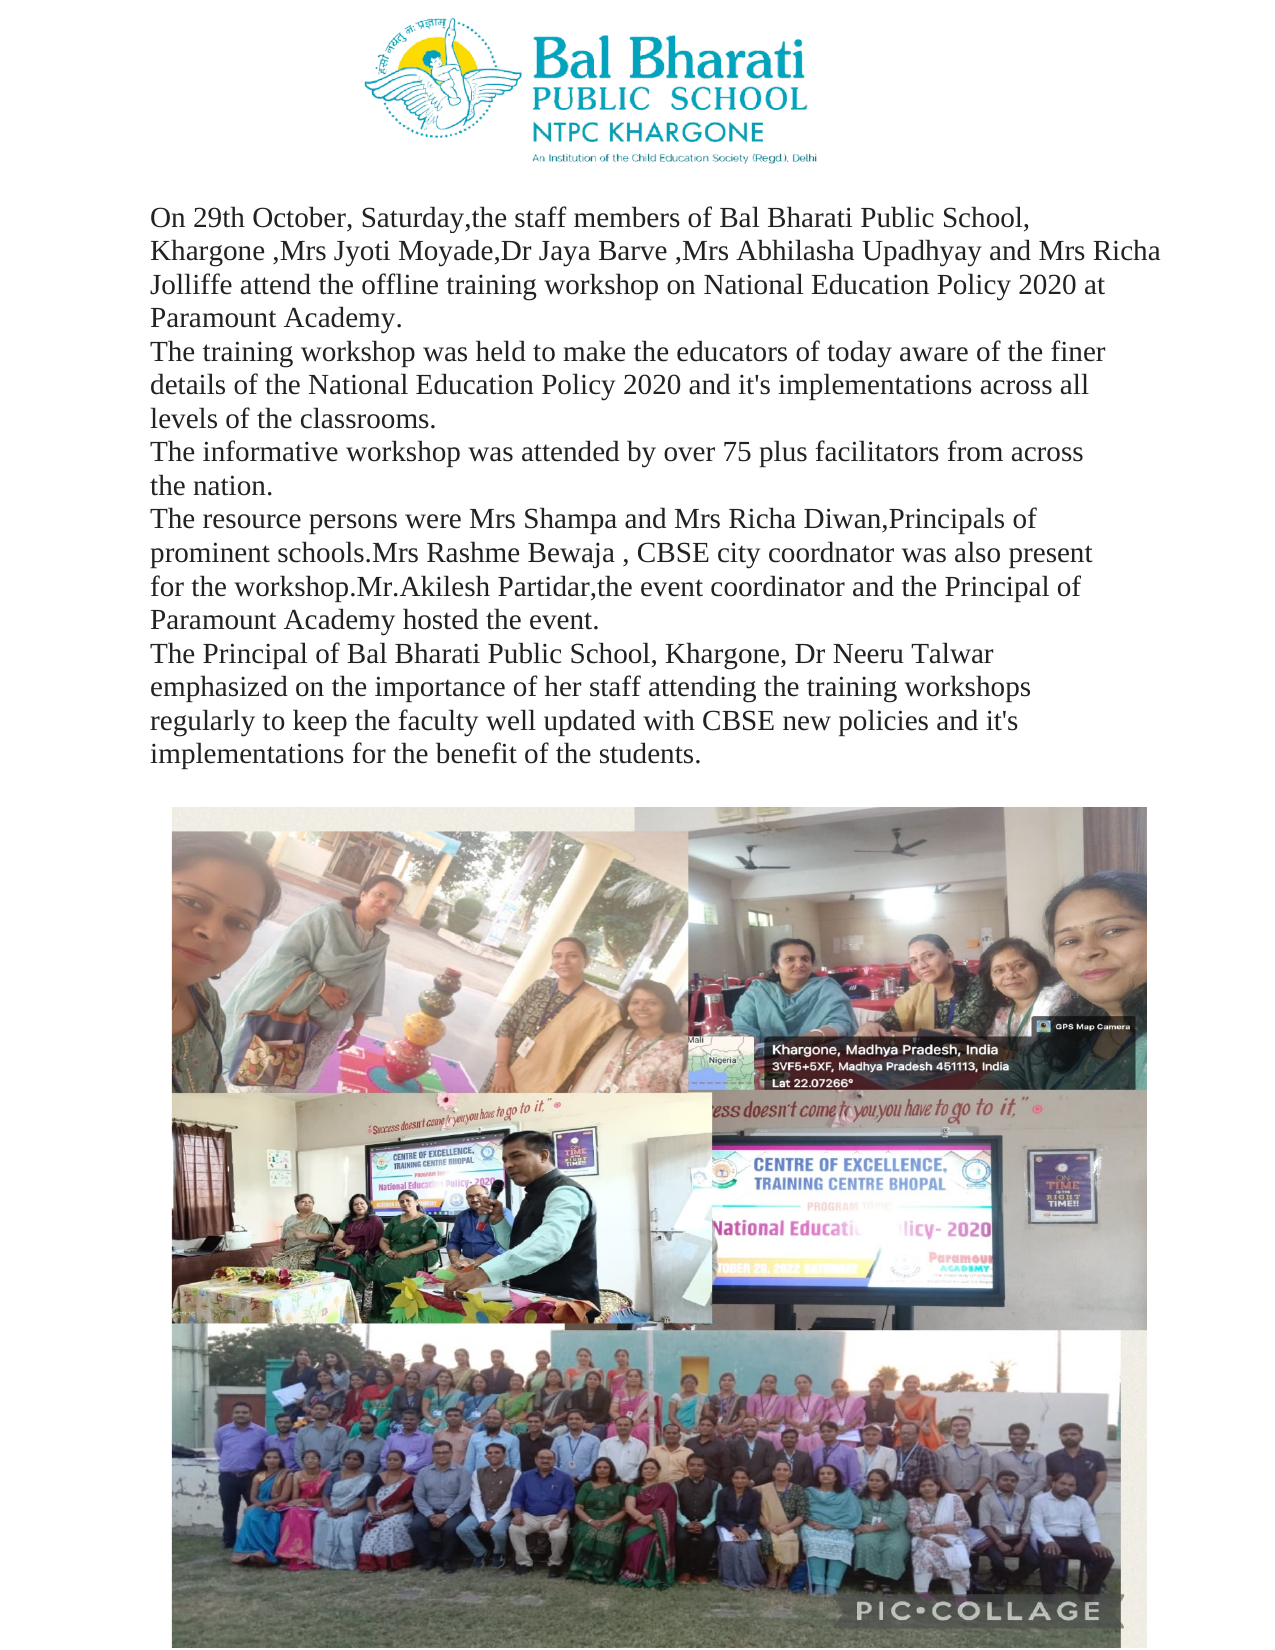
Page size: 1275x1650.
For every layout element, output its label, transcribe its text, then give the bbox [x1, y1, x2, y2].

picture [171, 807, 1147, 1648]
picture [343, 0, 832, 183]
text The informative workshop was attended by over 75 plus facilitators from across the nation. [150, 434, 1125, 502]
text On 29th October, Saturday,the staff members of Bal Bharati Public School, Khargone ,Mrs Jyoti Moyade,Dr Jaya Barve ,Mrs Abhilasha Upadhyay and Mrs Richa Jolliffe attend the offline training workshop on National Education Policy 2020 at Paramount Academy. [403, 200, 1209, 334]
text The training workshop was held to make the educators of today aware of the finer details of the National Education Policy 2020 and it's implementations across all levels of the classrooms. [150, 334, 1125, 434]
text The resource persons were Mrs Shampa and Mrs Richa Diwan,Principals of prominent schools.Mrs Rashme Bewaja , CBSE city coordnator was also present for the workshop.Mr.Akilesh Partidar,the event coordinator and the Principal of Paramount Academy hosted the event. [150, 502, 1125, 636]
text The Principal of Bal Bharati Public School, Khargone, Dr Neeru Talwar emphasized on the importance of her staff attending the training workshops regularly to keep the faculty well updated with CBSE new policies and it's implementations for the benefit of the students. [150, 636, 1125, 770]
